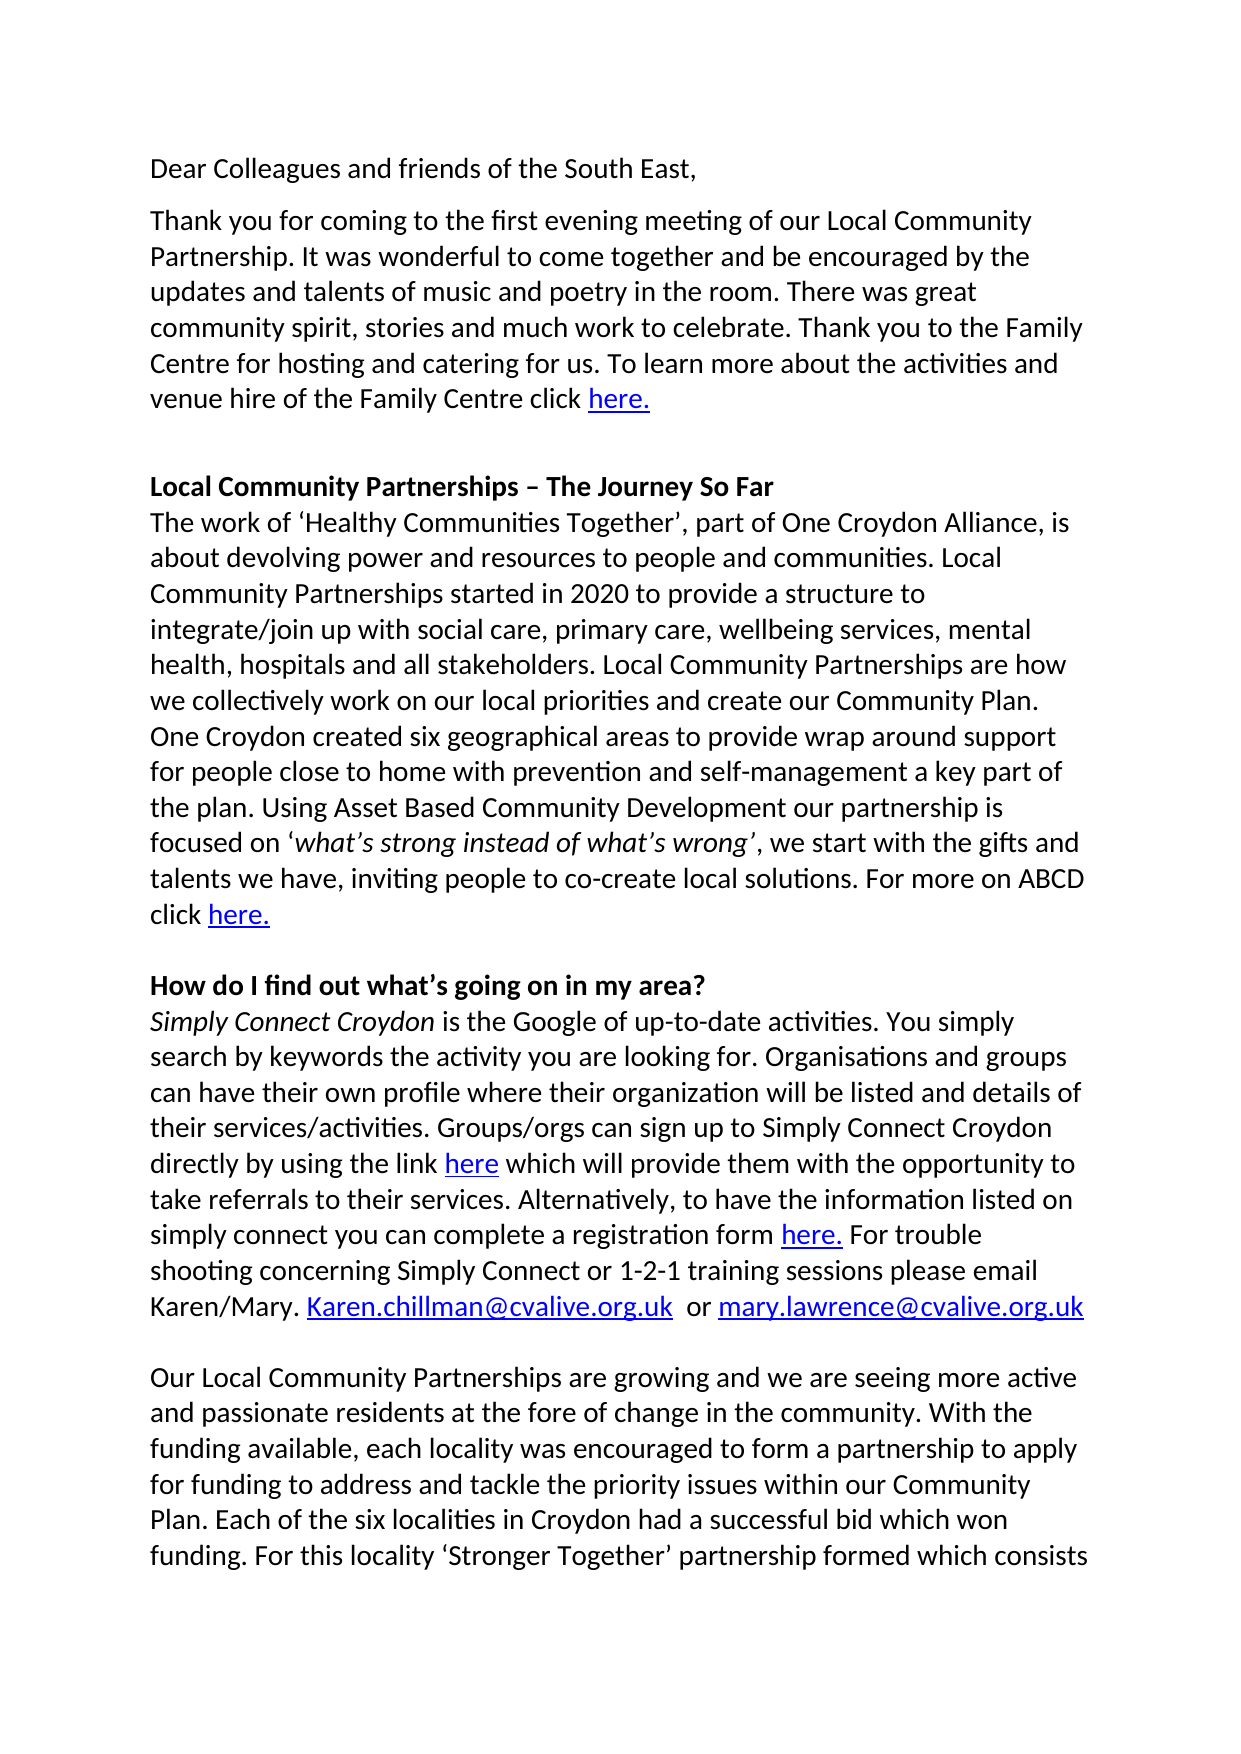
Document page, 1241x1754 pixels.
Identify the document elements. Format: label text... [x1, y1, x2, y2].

text Dear Colleagues and friends of the South East, [150, 150, 1090, 186]
text How do I find out what’s going on in my area? [150, 967, 1090, 1003]
text The work of ‘Healthy Communities Together’, part of One Croydon Alliance, is about devolving power and resources to people and communities. Local Community Partnerships started in 2020 to provide a structure to integrate/join up with social care, primary care, wellbeing services, mental health, hospitals and all stakeholders. Local Community Partnerships are how we collectively work on our local priorities and create our Community Plan. [150, 504, 1090, 718]
text Local Community Partnerships – The Journey So Far [150, 468, 1090, 504]
text Simply Connect Croydon is the Google of up-to-date activities. You simply search by keywords the activity you are looking for. Organisations and groups can have their own profile where their organization will be listed and details of their services/activities. Groups/orgs can sign up to Simply Connect Croydon directly by using the link here which will provide them with the opportunity to take referrals to their services. Alternatively, to have the information listed on simply connect you can complete a registration form here. For trouble shooting concerning Simply Connect or 1-2-1 training sessions please email Karen/Mary. Karen.chillman@cvalive.org.uk or mary.lawrence@cvalive.org.uk [150, 1003, 1090, 1323]
text Thank you for coming to the first evening meeting of our Local Community Partnership. It was wonderful to come together and be encouraged by the updates and talents of music and poetry in the room. There was great community spirit, stories and much work to celebrate. Thank you to the Family Centre for hosting and catering for us. To learn more about the activities and venue hire of the Family Centre click here. [150, 202, 1090, 416]
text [150, 1359, 1090, 1573]
text One Croydon created six geographical areas to provide wrap around support for people close to home with prevention and self-management a key part of the plan. Using Asset Based Community Development our partnership is focused on ‘what’s strong instead of what’s wrong’, we start with the gifts and talents we have, inviting people to co-create local solutions. For more on ABCD click here. [150, 718, 1090, 931]
